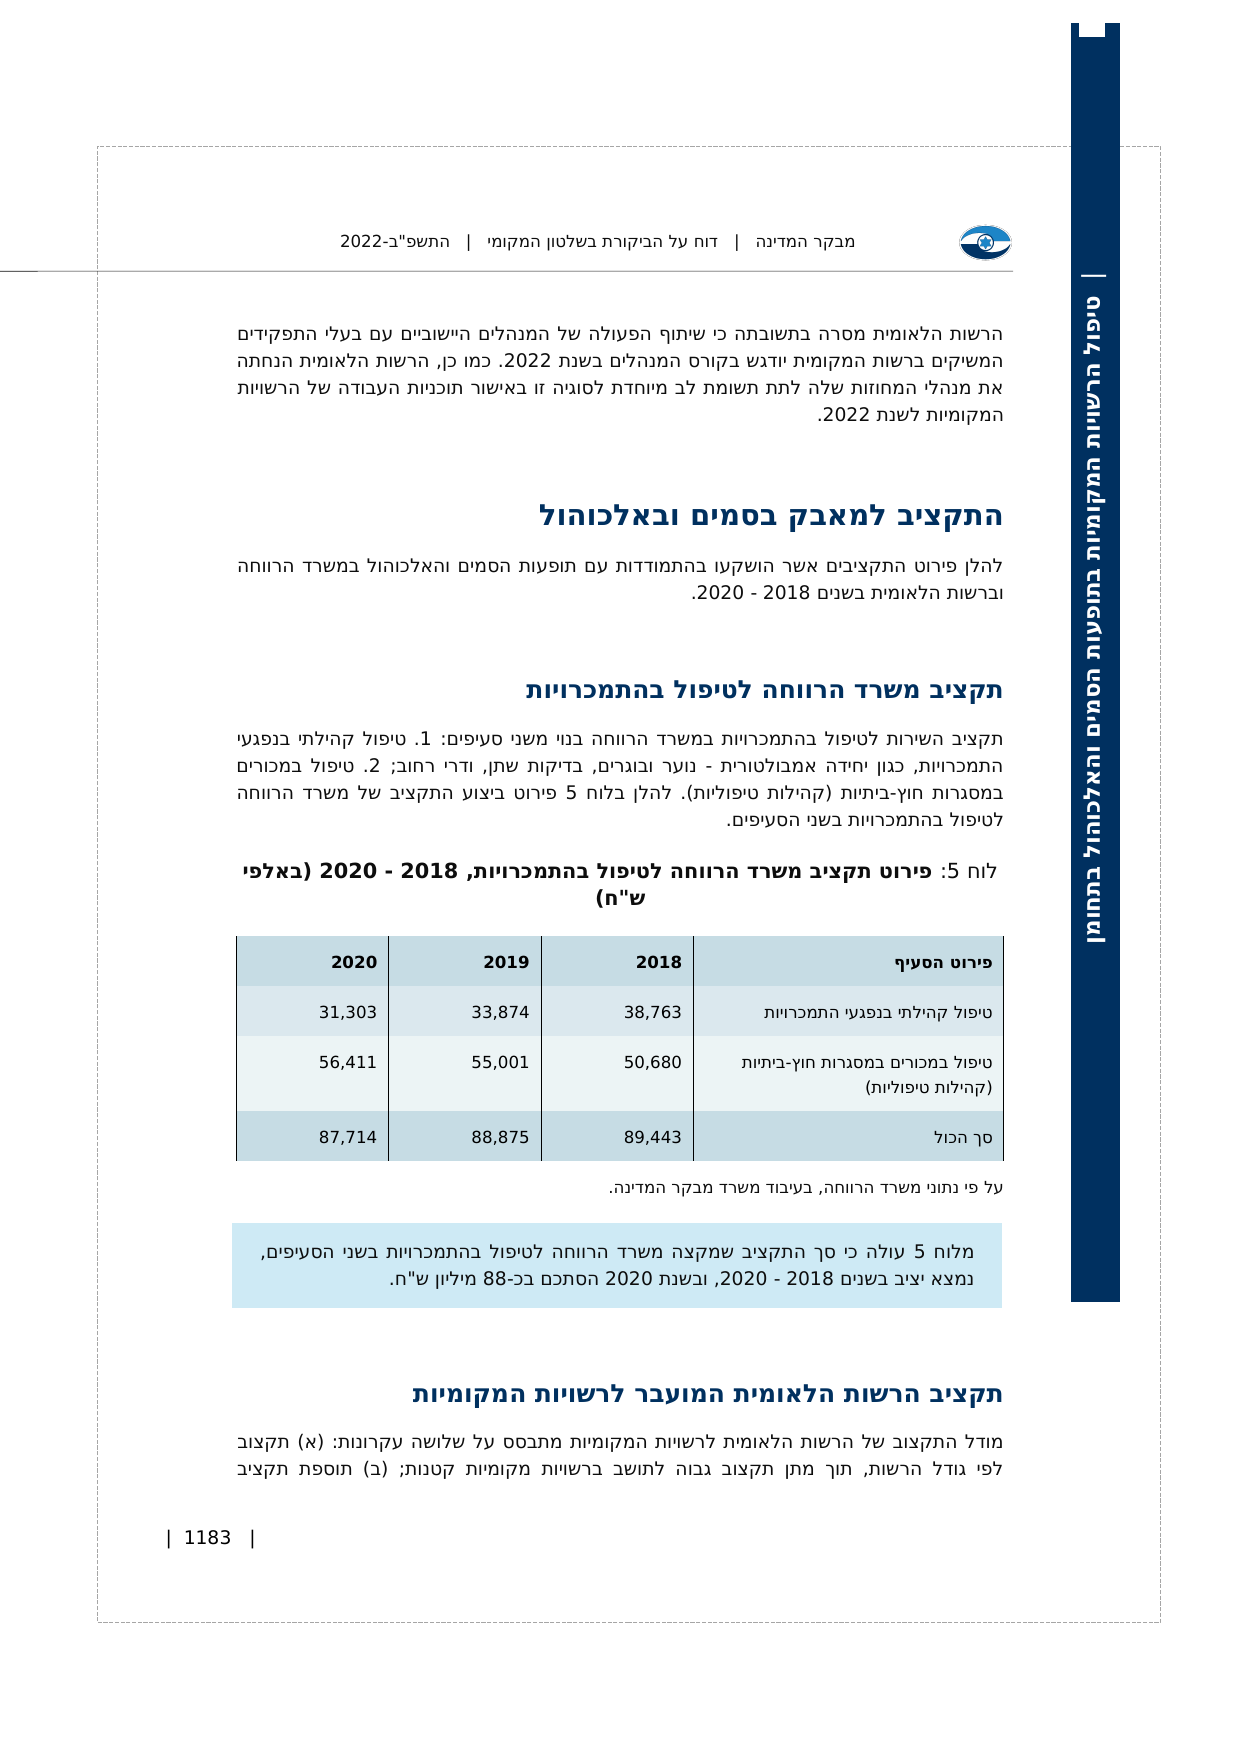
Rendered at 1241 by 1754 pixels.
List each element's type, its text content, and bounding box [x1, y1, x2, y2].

table_cell 50,680 [542, 1036, 693, 1111]
table_cell 38,763 [542, 986, 693, 1036]
text הרשות הלאומית מסרה בתשובתה כי שיתוף הפעולה של המנהלים היישוביים עם בעלי התפקידים המשיקים ברשות המקומית יודגש בקורס המנהלים בשנת 2022. כמו כן, הרשות הלאומית הנחתה את מנהלי המחוזות שלה לתת תשומת לב מיוחדת לסוגיה זו באישור תוכניות העבודה של הרשויות המקומיות לשנת 2022. [236, 319, 1004, 427]
table_cell טיפול קהילתי בנפגעי התמכרויות [694, 986, 1003, 1036]
text התקציב למאבק בסמים ובאלכוהול [236, 498, 1004, 532]
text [236, 1427, 1004, 1481]
picture [957, 222, 1014, 263]
text מלוח 5 עולה כי סך התקציב שמקצה משרד הרווחה לטיפול בהתמכרויות בשני הסעיפים, נמצא יציב בשנים 2018 - 2020, ובשנת 2020 הסתכם בכ-88 מיליון ש"ח. [237, 1228, 997, 1303]
table_header 2020 [237, 936, 388, 986]
table_cell 56,411 [237, 1036, 388, 1111]
table_header פירוט הסעיף [694, 936, 1003, 986]
table_cell 33,874 [389, 986, 541, 1036]
text תקציב השירות לטיפול בהתמכרויות במשרד הרווחה בנוי משני סעיפים: 1. טיפול קהילתי בנפגעי התמכרויות, כגון יחידה אמבולטורית - נוער ובוגרים, בדיקות שתן, ודרי רחוב; 2. טיפול במכורים במסגרות חוץ-ביתיות (קהילות טיפוליות). להלן בלוח 5 פירוט ביצוע התקציב של משרד הרווחה לטיפול בהתמכרויות בשני הסעיפים. [236, 723, 1004, 832]
table_cell 88,875 [389, 1111, 541, 1161]
table_cell 55,001 [389, 1036, 541, 1111]
text על פי נתוני משרד הרווחה, בעיבוד משרד מבקר המדינה. [236, 1173, 1004, 1198]
table_cell 31,303 [237, 986, 388, 1036]
table_cell 87,714 [237, 1111, 388, 1161]
text תקציב משרד הרווחה לטיפול בהתמכרויות [236, 676, 1004, 705]
text לוח 5: פירוט תקציב משרד הרווחה לטיפול בהתמכרויות, 2018 - 2020 (באלפי ש"ח) [236, 857, 1004, 911]
text להלן פירוט התקציבים אשר הושקעו בהתמודדות עם תופעות הסמים והאלכוהול במשרד הרווחה וברשות הלאומית בשנים 2018 - 2020. [236, 551, 1004, 605]
table_cell סך הכול [694, 1111, 1003, 1161]
table_cell 89,443 [542, 1111, 693, 1161]
table_header 2018 [542, 936, 693, 986]
text תקציב הרשות הלאומית המועבר לרשויות המקומיות [236, 1379, 1004, 1408]
table_cell טיפול במכורים במסגרות חוץ-ביתיות (קהילות טיפוליות) [694, 1036, 1003, 1111]
table_header 2019 [389, 936, 541, 986]
